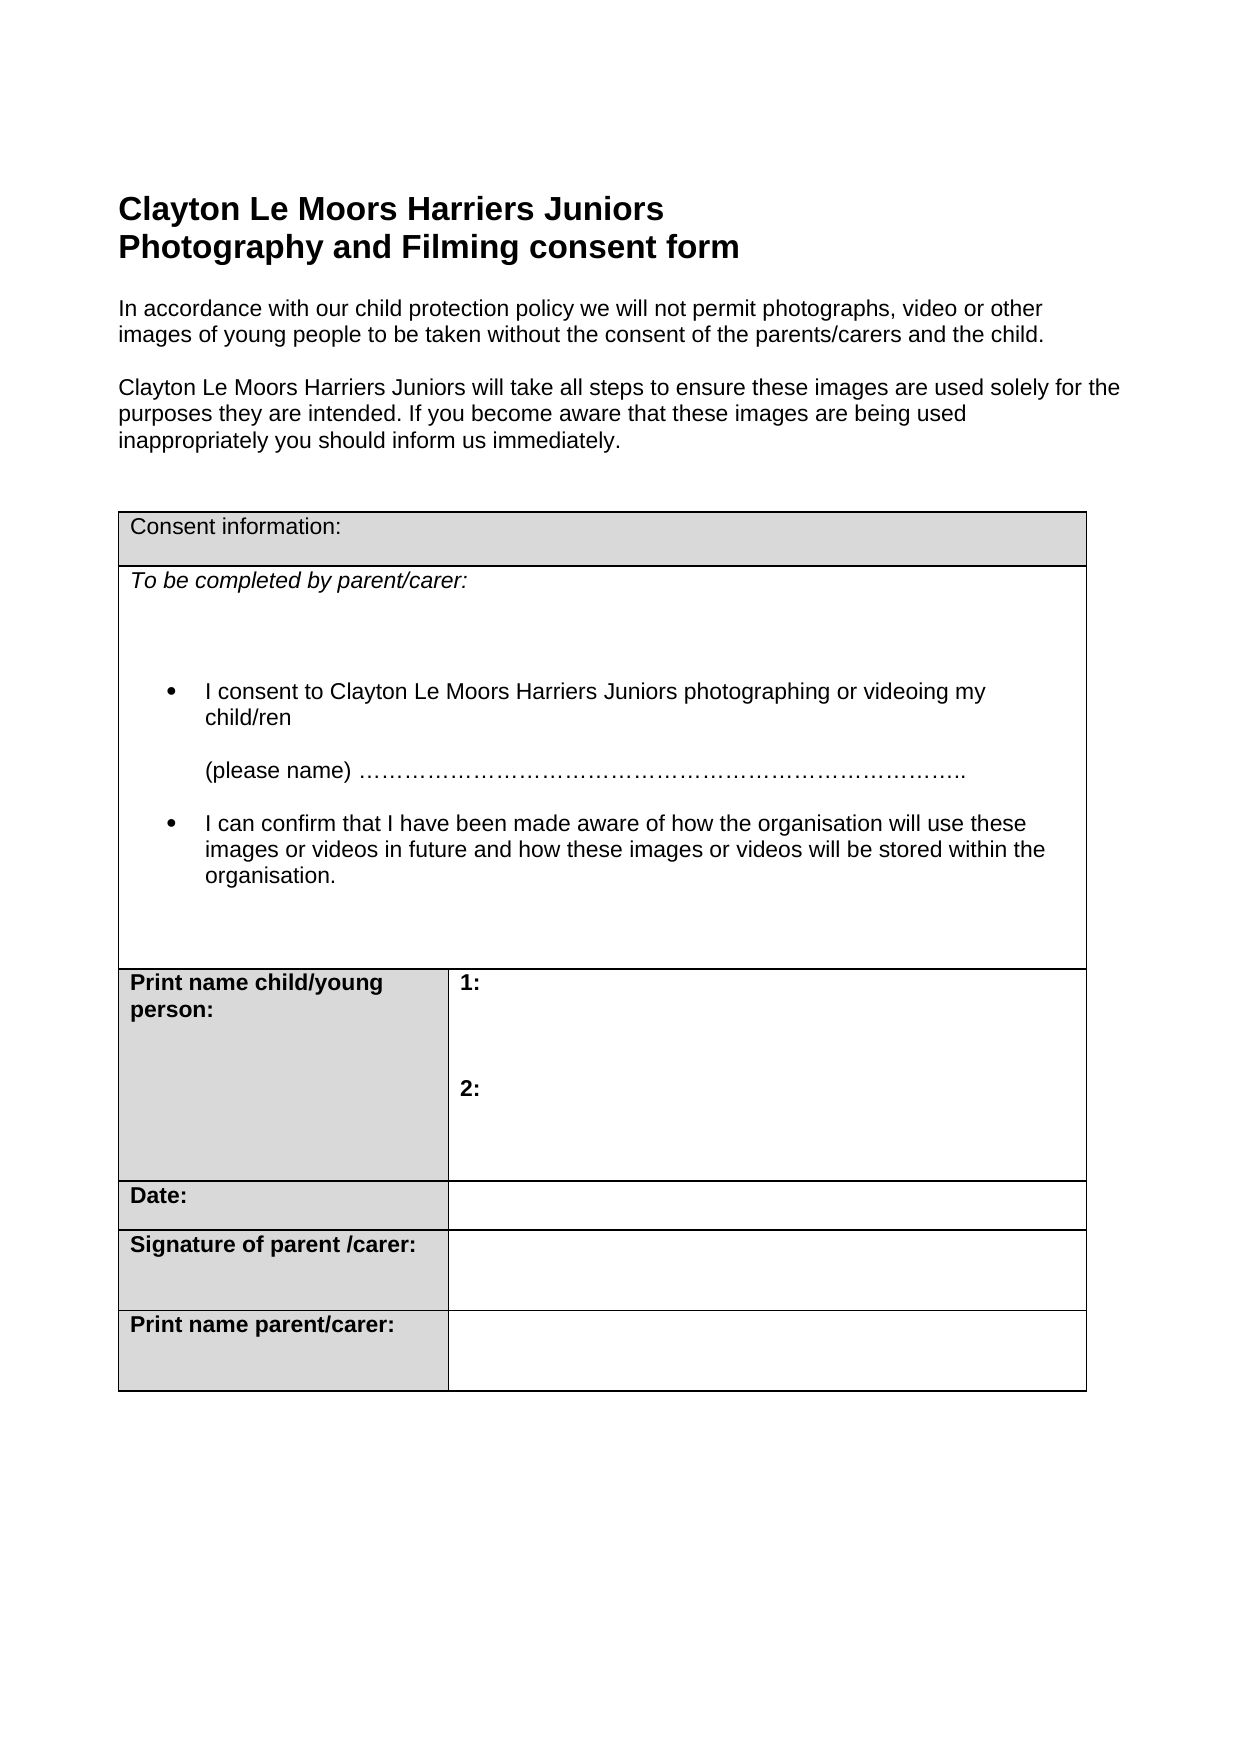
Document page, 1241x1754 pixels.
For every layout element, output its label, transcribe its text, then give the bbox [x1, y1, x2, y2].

table_header Consent information: [119, 513, 1086, 565]
text Photography and Filming consent form [118, 227, 1122, 266]
table_cell To be completed by parent/carer: I consent to Clayton Le Moors Harriers Juniors photographing or videoing my child/ren (please name) …………………………………………………………………….. I can confirm that I have been made aware of how the organisation will use these images or videos in future and how these images or videos will be stored within the organisation. [119, 567, 1086, 968]
table_cell [449, 1311, 1086, 1390]
text In accordance with our child protection policy we will not permit photographs, video or other images of young people to be taken without the consent of the parents/carers and the child. Clayton Le Moors Harriers Juniors will take all steps to ensure these images are used solely for the purposes they are intended. If you become aware that these images are being used inappropriately you should inform us immediately. [118, 295, 1122, 482]
table_cell [449, 1182, 1086, 1229]
table_cell 1: 2: [449, 970, 1086, 1180]
table_cell [449, 1231, 1086, 1310]
text Clayton Le Moors Harriers Juniors [118, 189, 1122, 227]
table_cell Print name child/young person: [119, 970, 448, 1180]
table_cell Signature of parent /carer: [119, 1231, 448, 1310]
table_cell Date: [119, 1182, 448, 1229]
table_cell Print name parent/carer: [119, 1311, 448, 1390]
